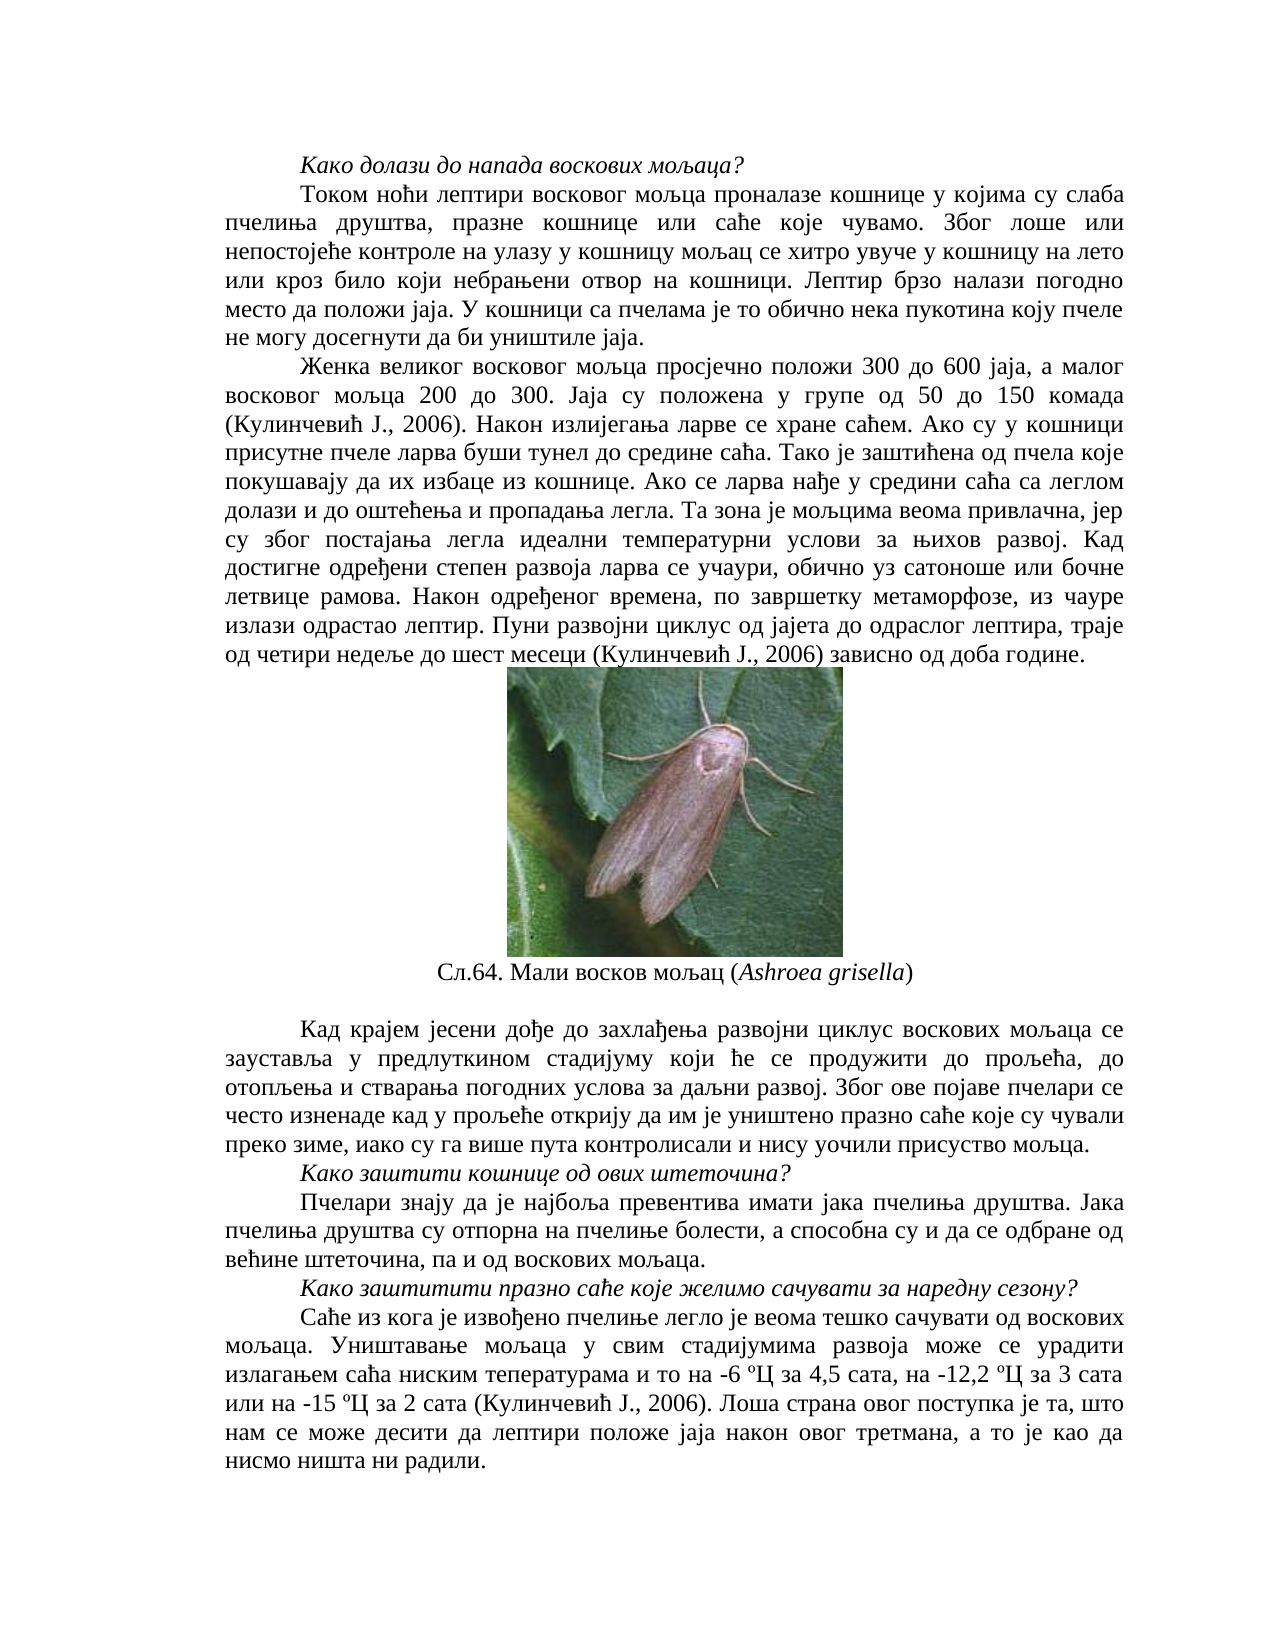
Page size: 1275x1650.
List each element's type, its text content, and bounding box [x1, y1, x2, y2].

text Како долази до напада воскових мољаца? [225, 150, 1125, 179]
text Саће из кога је извођено пчелиње легло је веома тешко сачувати од воскових мољаца. Уништавање мољаца у свим стадијумима развоја може се урадити излагањем саћа ниским тепературама и то на -6 ºЦ за 4,5 сата, на -12,2 ºЦ за 3 сата или на -15 ºЦ за 2 сата (Кулинчевић Ј., 2006). Лоша страна овог поступка је та, што нам се може десити да лептири положе јаја након овог третмана, а то је као да нисмо ништа ни радили. [225, 1302, 1125, 1474]
text Током ноћи лептири восковог мољца проналазе кошнице у којима су слаба пчелиња друштва, празне кошнице или саће које чувамо. Због лоше или непостојеће контроле на улазу у кошницу мољац се хитро увуче у кошницу на лето или кроз било који небрањени отвор на кошници. Лептир брзо налази погодно место да положи јаја. У кошници са пчелама је то обично нека пукотина коју пчеле не могу досегнути да би уништиле јаја. [225, 179, 1125, 351]
text Сл.64. Мали восков мољац (Ashroea grisella) [225, 957, 1125, 985]
text Кад крајем јесени дође до захлађења развојни циклус воскових мољаца се зауставља у предлуткином стадијуму који ће се продужити до прољећа, до отопљења и стварања погодних услова за даљни развој. Због ове појаве пчелари се често изненаде кад у прољеће открију да им је уништено празно саће које су чували преко зиме, иако су га више пута контролисали и нису уочили присуство мољца. [225, 1014, 1125, 1158]
text Како заштитити празно саће које желимо сачувати за наредну сезону? [225, 1273, 1125, 1302]
text Пчелари знају да је најбоља превентива имати јака пчелиња друштва. Јака пчелиња друштва су отпорна на пчелиње болести, а способна су и да се одбране од већине штеточина, па и од воскових мољаца. [225, 1187, 1125, 1273]
picture [507, 667, 843, 957]
text Женка великог восковог мољца просјечно положи 300 до 600 јаја, а малог восковог мољца 200 до 300. Јаја су положена у групе од 50 до 150 комада (Кулинчевић Ј., 2006). Након излијегања ларве се хране саћем. Ако су у кошници присутне пчеле ларва буши тунел до средине саћа. Тако је заштићена од пчела које покушавају да их избаце из кошнице. Ако се ларва нађе у средини саћа са леглом долази и до оштећења и пропадања легла. Та зона је мољцима веома привлачна, јер су због постајања легла идеални температурни услови за њихов развој. Кад достигне одређени степен развоја ларва се учаури, обично уз сатоноше или бочне летвице рамова. Након одређеног времена, по завршетку метаморфозе, из чауре излази одрастао лептир. Пуни развојни циклус од јајета до одраслог лептира, траје од четири недеље до шест месеци (Кулинчевић Ј., 2006) зависно од доба године. [225, 351, 1125, 667]
text Како заштити кошнице од ових штеточина? [225, 1158, 1125, 1187]
